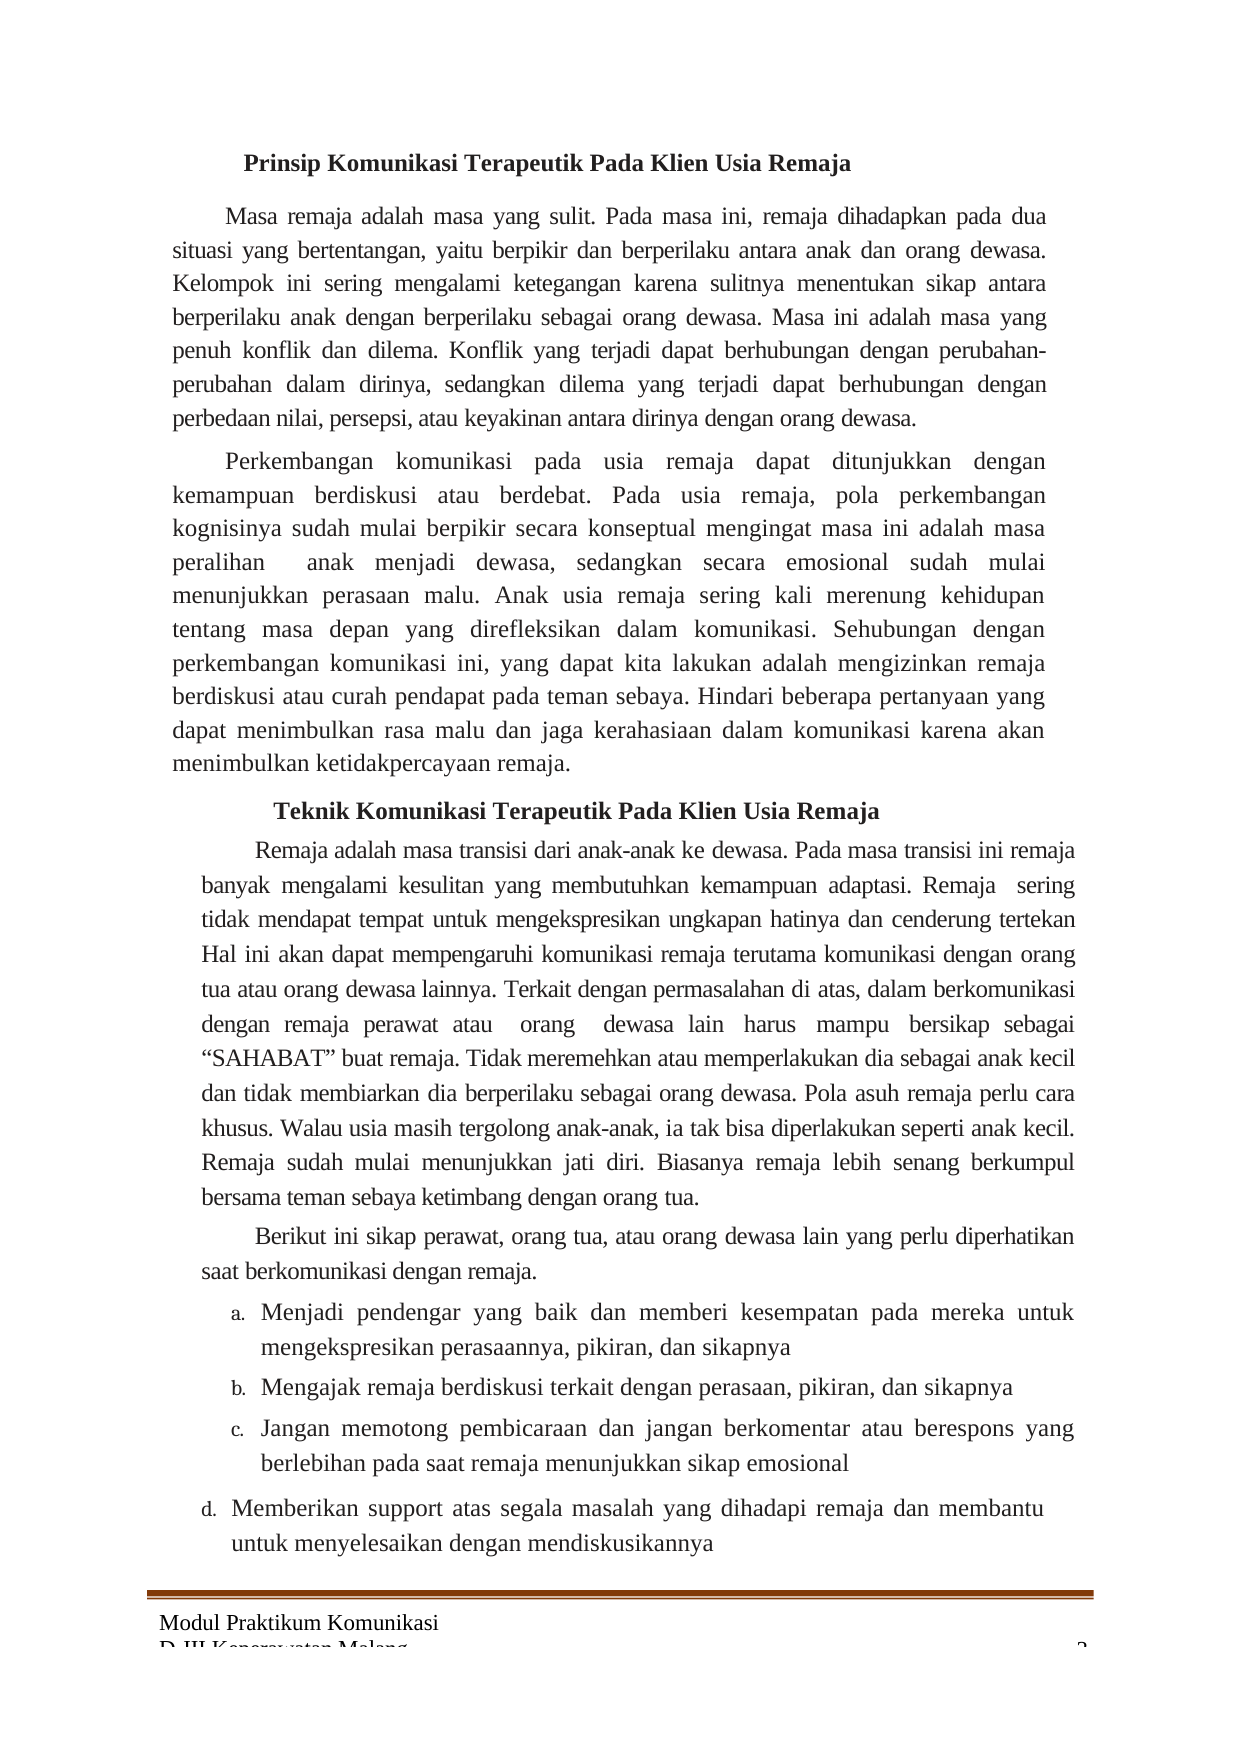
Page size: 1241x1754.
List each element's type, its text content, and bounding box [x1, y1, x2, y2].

text Prinsip Komunikasi Terapeutik Pada Klien Usia Remaja [243, 148, 1103, 177]
text Perkembangan komunikasi pada usia remaja dapat ditunjukkan dengan kemampuan berdiskusi atau berdebat. Pada usia remaja, pola perkembangan kognisinya sudah mulai berpikir secara konseptual mengingat masa ini adalah masa peralihan anak menjadi dewasa, sedangkan secara emosional sudah mulai menunjukkan perasaan malu. Anak usia remaja sering kali merenung kehidupan tentang masa depan yang direfleksikan dalam komunikasi. Sehubungan dengan perkembangan komunikasi ini, yang dapat kita lakukan adalah mengizinkan remaja berdiskusi atau curah pendapat pada teman sebaya. Hindari beberapa pertanyaan yang dapat menimbulkan rasa malu dan jaga kerahasiaan dalam komunikasi karena akan menimbulkan ketidakpercayaan remaja. [172, 446, 1046, 777]
text Masa remaja adalah masa yang sulit. Pada masa ini, remaja dihadapkan pada dua situasi yang bertentangan, yaitu berpikir dan berperilaku antara anak dan orang dewasa. Kelompok ini sering mengalami ketegangan karena sulitnya menentukan sikap antara berperilaku anak dengan berperilaku sebagai orang dewasa. Masa ini adalah masa yang penuh konflik dan dilema. Konflik yang terjadi dapat berhubungan dengan perubahan- perubahan dalam dirinya, sedangkan dilema yang terjadi dapat berhubungan dengan perbedaan nilai, persepsi, atau keyakinan antara dirinya dengan orang dewasa. [172, 201, 1047, 431]
list Menjadi pendengar yang baik dan memberi kesempatan pada mereka untuk mengekspresikan perasaannya, pikiran, dan sikapnya [231, 1297, 1075, 1360]
text Berikut ini sikap perawat, orang tua, atau orang dewasa lain yang perlu diperhatikan saat berkomunikasi dengan remaja. [201, 1221, 1075, 1285]
list Jangan memotong pembicaraan dan jangan berkomentar atau berespons yang berlebihan pada saat remaja menunjukkan sikap emosional [231, 1413, 1075, 1477]
subtitle Teknik Komunikasi Terapeutik Pada Klien Usia Remaja [273, 796, 1103, 824]
list Mengajak remaja berdiskusi terkait dengan perasaan, pikiran, dan sikapnya [231, 1372, 1103, 1401]
text Remaja adalah masa transisi dari anak-anak ke dewasa. Pada masa transisi ini remaja banyak mengalami kesulitan yang membutuhkan kemampuan adaptasi. Remaja sering tidak mendapat tempat untuk mengekspresikan ungkapan hatinya dan cenderung tertekan Hal ini akan dapat mempengaruhi komunikasi remaja terutama komunikasi dengan orang tua atau orang dewasa lainnya. Terkait dengan permasalahan di atas, dalam berkomunikasi dengan remaja perawat atau orang dewasa lain harus mampu bersikap sebagai “SAHABAT” buat remaja. Tidak meremehkan atau memperlakukan dia sebagai anak kecil dan tidak membiarkan dia berperilaku sebagai orang dewasa. Pola asuh remaja perlu cara khusus. Walau usia masih tergolong anak-anak, ia tak bisa diperlakukan seperti anak kecil. Remaja sudah mulai menunjukkan jati diri. Biasanya remaja lebih senang berkumpul bersama teman sebaya ketimbang dengan orang tua. [201, 835, 1076, 1211]
list Memberikan support atas segala masalah yang dihadapi remaja dan membantu untuk menyelesaikan dengan mendiskusikannya [201, 1493, 1045, 1557]
